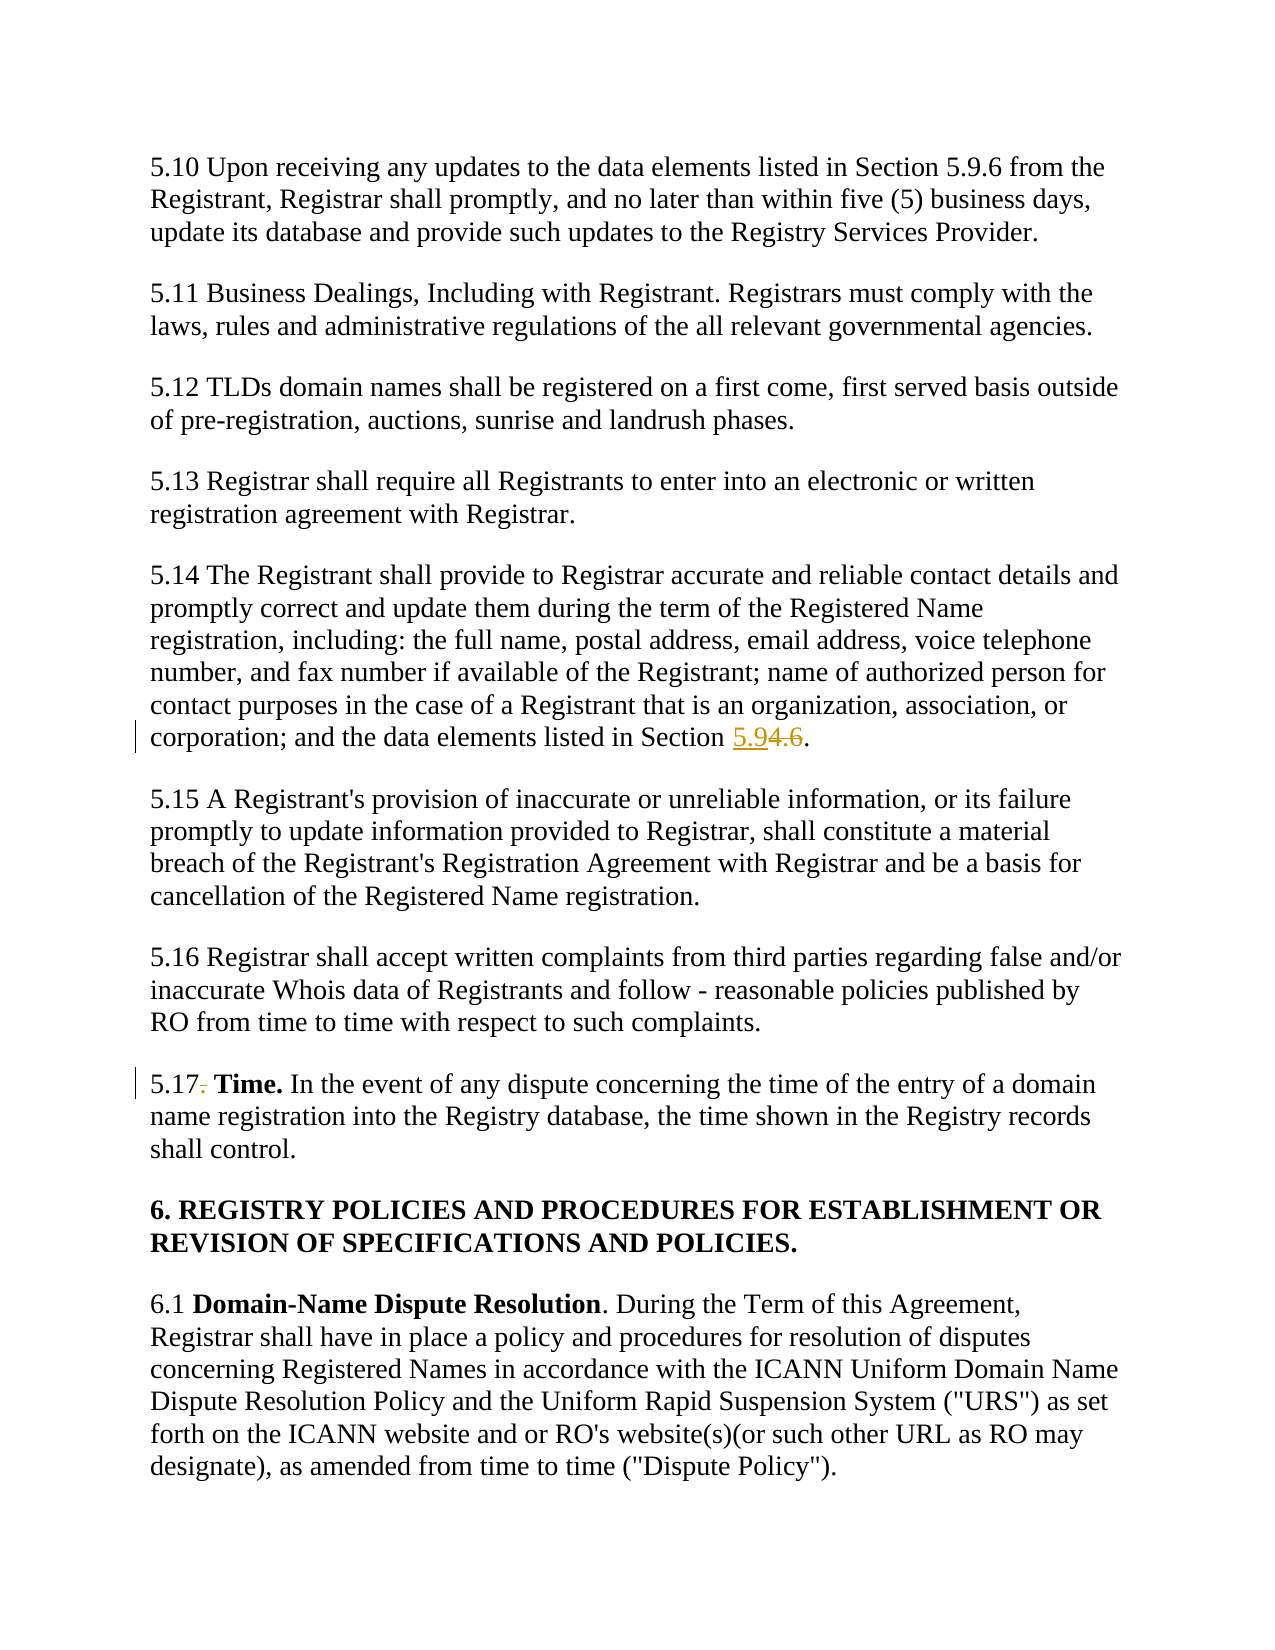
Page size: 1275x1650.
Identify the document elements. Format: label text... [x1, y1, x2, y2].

text 5.14 The Registrant shall provide to Registrar accurate and reliable contact details and promptly correct and update them during the term of the Registered Name registration, including: the full name, postal address, email address, voice telephone number, and fax number if available of the Registrant; name of authorized person for contact purposes in the case of a Registrant that is an organization, association, or corporation; and the data elements listed in Section . [150, 558, 1125, 753]
text 5.11 Business Dealings, Including with Registrant. Registrars must comply with the laws, rules and administrative regulations of the all relevant governmental agencies. [150, 276, 1125, 341]
text 5.17 Time. In the event of any dispute concerning the time of the entry of a domain name registration into the Registry database, the time shown in the Registry records shall control. [150, 1067, 1125, 1164]
text 5.12 TLDs domain names shall be registered on a first come, first served basis outside of pre-registration, auctions, sunrise and landrush phases. [150, 370, 1125, 435]
text 5.13 Registrar shall require all Registrants to enter into an electronic or written registration agreement with Registrar. [150, 464, 1125, 529]
text 6.1 Domain-Name Dispute Resolution. During the Term of this Agreement, Registrar shall have in place a policy and procedures for resolution of disputes concerning Registered Names in accordance with the ICANN Uniform Domain Name Dispute Resolution Policy and the Uniform Rapid Suspension System ("URS") as set forth on the ICANN website and or RO's website(s)(or such other URL as RO may designate), as amended from time to time ("Dispute Policy"). [150, 1287, 1125, 1482]
text 5.15 A Registrant's provision of inaccurate or unreliable information, or its failure promptly to update information provided to Registrar, shall constitute a material breach of the Registrant's Registration Agreement with Registrar and be a basis for cancellation of the Registered Name registration. [150, 782, 1125, 911]
text 6. REGISTRY POLICIES AND PROCEDURES FOR ESTABLISHMENT OR REVISION OF SPECIFICATIONS AND POLICIES. [150, 1193, 1125, 1258]
text 5.10 Upon receiving any updates to the data elements listed in Section 5.9.6 from the Registrant, Registrar shall promptly, and no later than within five (5) business days, update its database and provide such updates to the Registry Services Provider. [150, 150, 1125, 247]
text 5.16 Registrar shall accept written complaints from third parties regarding false and/or inaccurate Whois data of Registrants and follow - reasonable policies published by RO from time to time with respect to such complaints. [150, 941, 1125, 1038]
